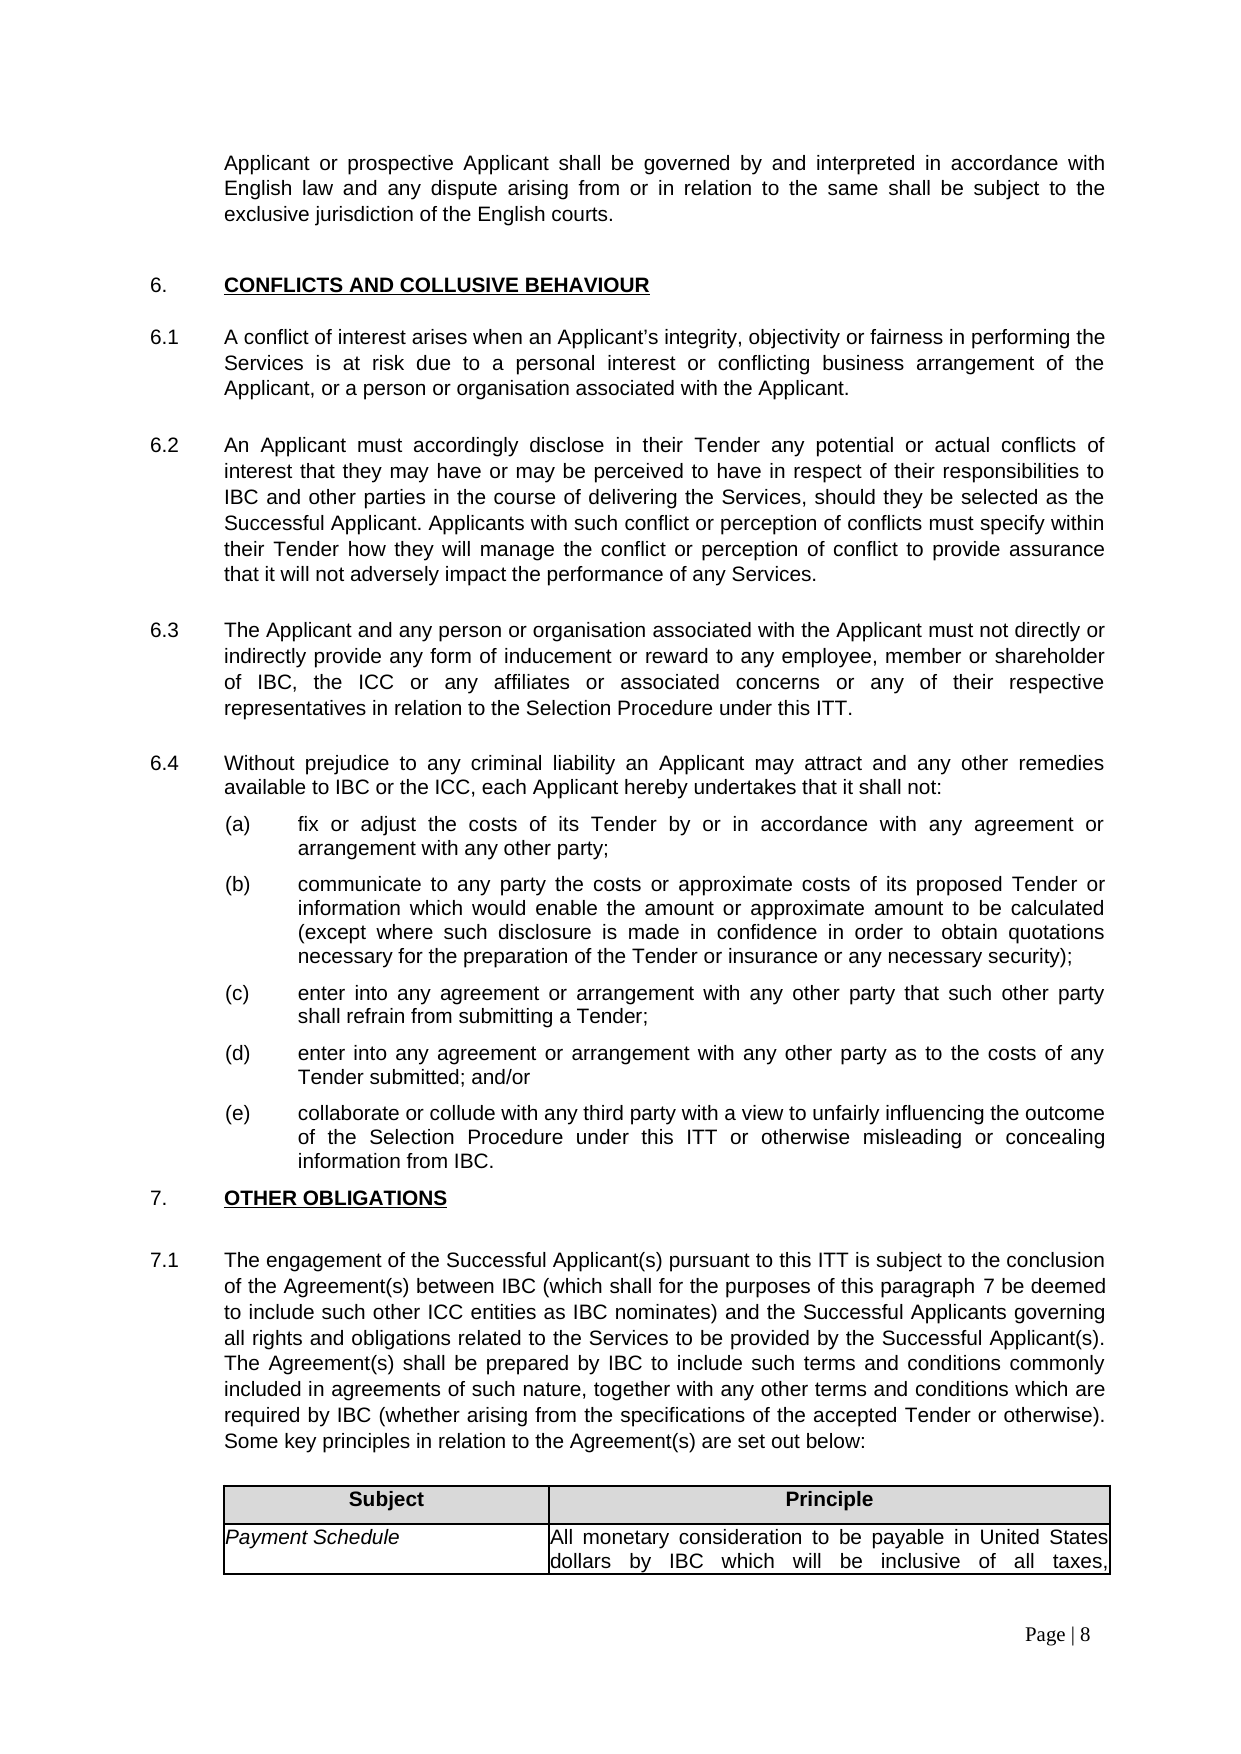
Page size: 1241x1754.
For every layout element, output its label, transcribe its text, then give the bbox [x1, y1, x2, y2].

subtitle A conflict of interest arises when an Applicant’s integrity, objectivity or fairness in performing the Services is at risk due to a personal interest or conflicting business arrangement of the Applicant, or a person or organisation associated with the Applicant. [150, 324, 1106, 400]
subtitle The engagement of the Successful Applicant(s) pursuant to this ITT is subject to the conclusion of the Agreement(s) between IBC (which shall for the purposes of this paragraph 7 be deemed to include such other ICC entities as IBC nominates) and the Successful Applicants governing all rights and obligations related to the Services to be provided by the Successful Applicant(s). The Agreement(s) shall be prepared by IBC to include such terms and conditions commonly included in agreements of such nature, together with any other terms and conditions which are required by IBC (whether arising from the specifications of the accepted Tender or otherwise). Some key principles in relation to the Agreement(s) are set out below: [150, 1248, 1106, 1453]
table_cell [550, 1525, 1109, 1573]
subtitle communicate to any party the costs or approximate costs of its proposed Tender or information which would enable the amount or approximate amount to be calculated (except where such disclosure is made in confidence in order to obtain quotations necessary for the preparation of the Tender or insurance or any necessary security); [225, 872, 1106, 968]
subtitle The Applicant and any person or organisation associated with the Applicant must not directly or indirectly provide any form of inducement or reward to any employee, member or shareholder of IBC, the ICC or any affiliates or associated concerns or any of their respective representatives in relation to the Selection Procedure under this ITT. [150, 618, 1106, 719]
subtitle enter into any agreement or arrangement with any other party as to the costs of any Tender submitted; and/or [225, 1041, 1106, 1089]
subtitle Without prejudice to any criminal liability an Applicant may attract and any other remedies available to IBC or the ICC, each Applicant hereby undertakes that it shall not: [150, 751, 1106, 799]
subtitle enter into any agreement or arrangement with any other party that such other party shall refrain from submitting a Tender; [225, 980, 1106, 1028]
subtitle CONFLICTS AND COLLUSIVE BEHAVIOUR [150, 273, 1106, 297]
subtitle OTHER OBLIGATIONS [150, 1186, 1106, 1209]
subtitle collaborate or collude with any third party with a view to unfairly influencing the outcome of the Selection Procedure under this ITT or otherwise misleading or concealing information from IBC. [225, 1101, 1106, 1173]
table_header Principle [550, 1487, 1109, 1523]
subtitle An Applicant must accordingly disclose in their Tender any potential or actual conflicts of interest that they may have or may be perceived to have in respect of their responsibilities to IBC and other parties in the course of delivering the Services, should they be selected as the Successful Applicant. Applicants with such conflict or perception of conflicts must specify within their Tender how they will manage the conflict or perception of conflict to provide assurance that it will not adversely impact the performance of any Services. [150, 433, 1106, 586]
table_header Subject [225, 1487, 548, 1523]
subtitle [150, 150, 1106, 226]
table_cell Payment Schedule [225, 1525, 548, 1573]
subtitle fix or adjust the costs of its Tender by or in accordance with any agreement or arrangement with any other party; [225, 812, 1106, 859]
